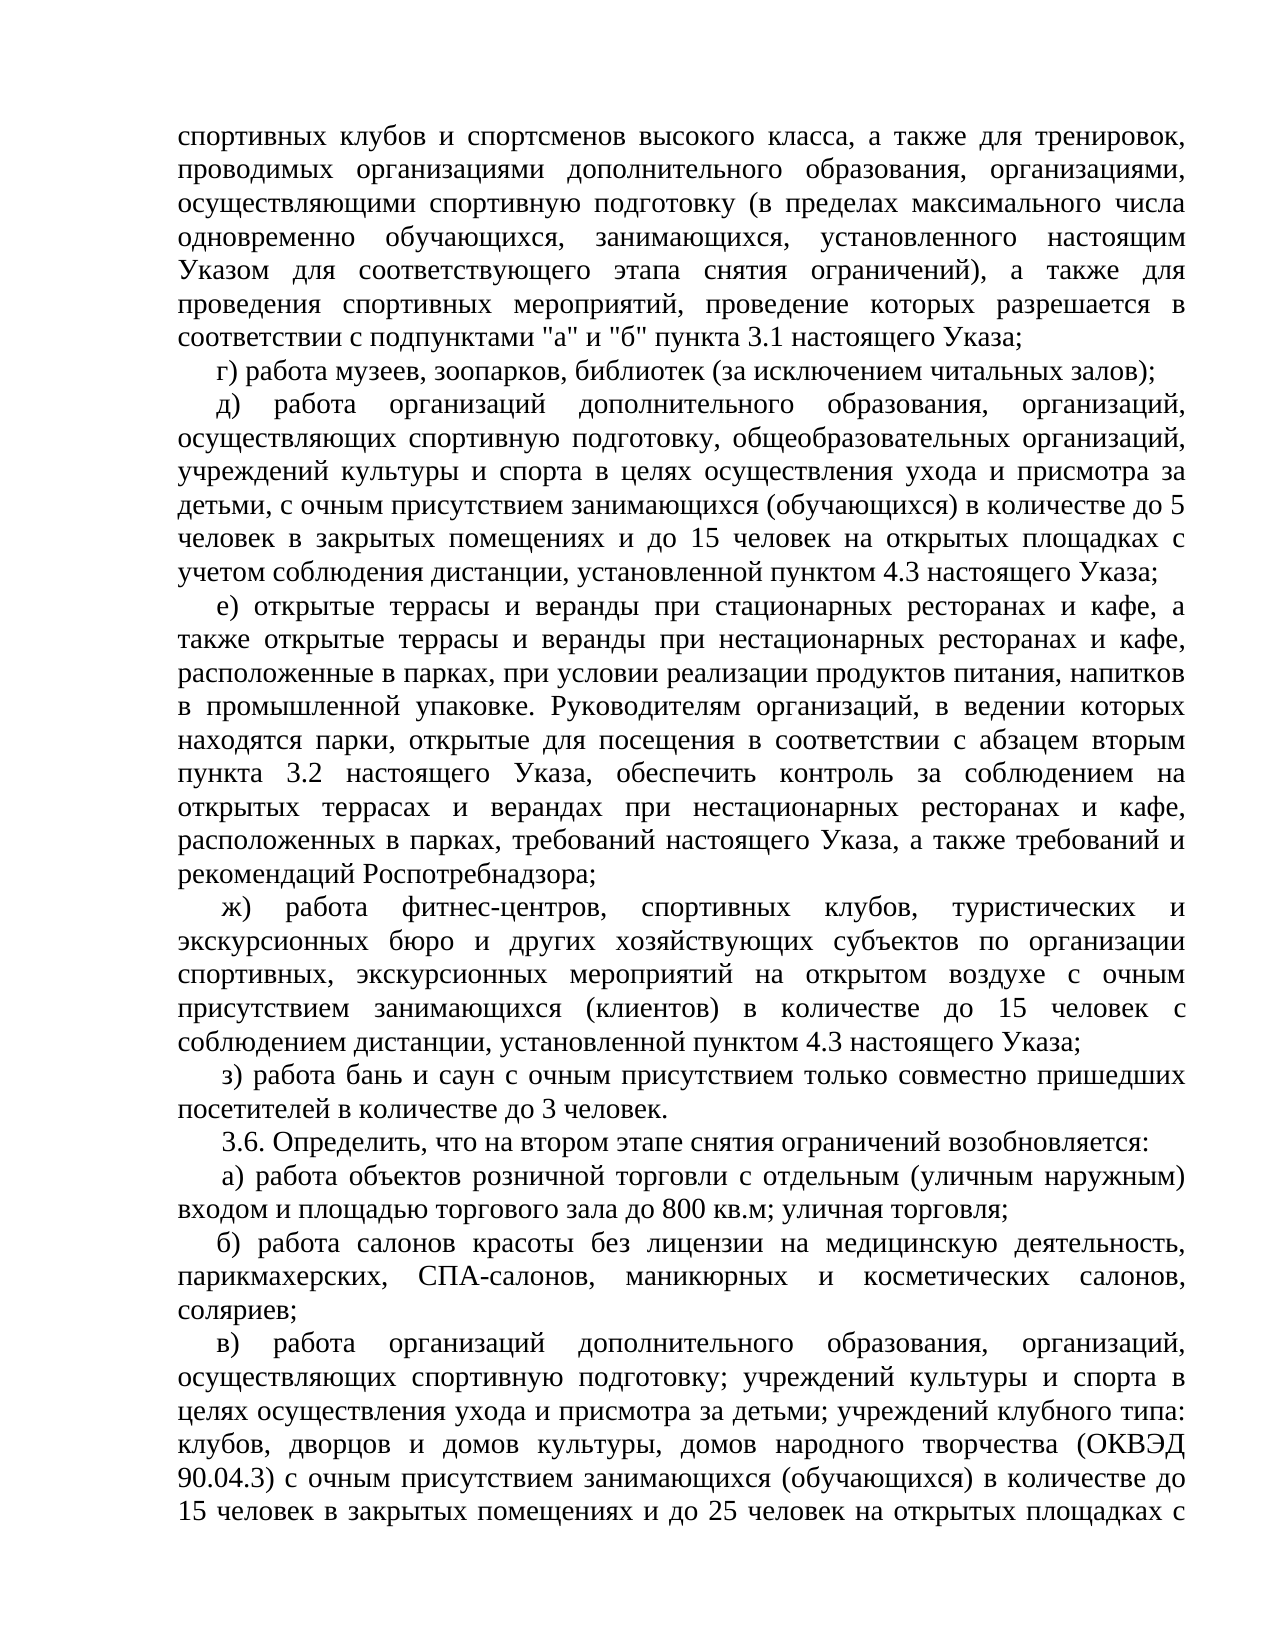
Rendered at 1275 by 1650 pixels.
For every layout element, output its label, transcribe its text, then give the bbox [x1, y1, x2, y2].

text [177, 118, 1186, 353]
text г) работа музеев, зоопарков, библиотек (за исключением читальных залов); [177, 353, 1186, 386]
text б) работа салонов красоты без лицензии на медицинскую деятельность, парикмахерских, СПА-салонов, маникюрных и косметических салонов, соляриев; [177, 1225, 1186, 1326]
text д) работа организаций дополнительного образования, организаций, осуществляющих спортивную подготовку, общеобразовательных организаций, учреждений культуры и спорта в целях осуществления ухода и присмотра за детьми, с очным присутствием занимающихся (обучающихся) в количестве до 5 человек в закрытых помещениях и до 15 человек на открытых площадках с учетом соблюдения дистанции, установленной пунктом 4.3 настоящего Указа; [177, 386, 1186, 588]
text з) работа бань и саун с очным присутствием только совместно пришедших посетителей в количестве до 3 человек. [177, 1057, 1186, 1124]
text е) открытые террасы и веранды при стационарных ресторанах и кафе, а также открытые террасы и веранды при нестационарных ресторанах и кафе, расположенные в парках, при условии реализации продуктов питания, напитков в промышленной упаковке. Руководителям организаций, в ведении которых находятся парки, открытые для посещения в соответствии с абзацем вторым пункта 3.2 настоящего Указа, обеспечить контроль за соблюдением на открытых террасах и верандах при нестационарных ресторанах и кафе, расположенных в парках, требований настоящего Указа, а также требований и рекомендаций Роспотребнадзора; [177, 588, 1186, 889]
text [177, 1326, 1186, 1527]
text ж) работа фитнес-центров, спортивных клубов, туристических и экскурсионных бюро и других хозяйствующих субъектов по организации спортивных, экскурсионных мероприятий на открытом воздухе с очным присутствием занимающихся (клиентов) в количестве до 15 человек с соблюдением дистанции, установленной пунктом 4.3 настоящего Указа; [177, 889, 1186, 1057]
text 3.6. Определить, что на втором этапе снятия ограничений возобновляется: [177, 1124, 1186, 1158]
text а) работа объектов розничной торговли с отдельным (уличным наружным) входом и площадью торгового зала до 800 кв.м; уличная торговля; [177, 1158, 1186, 1225]
